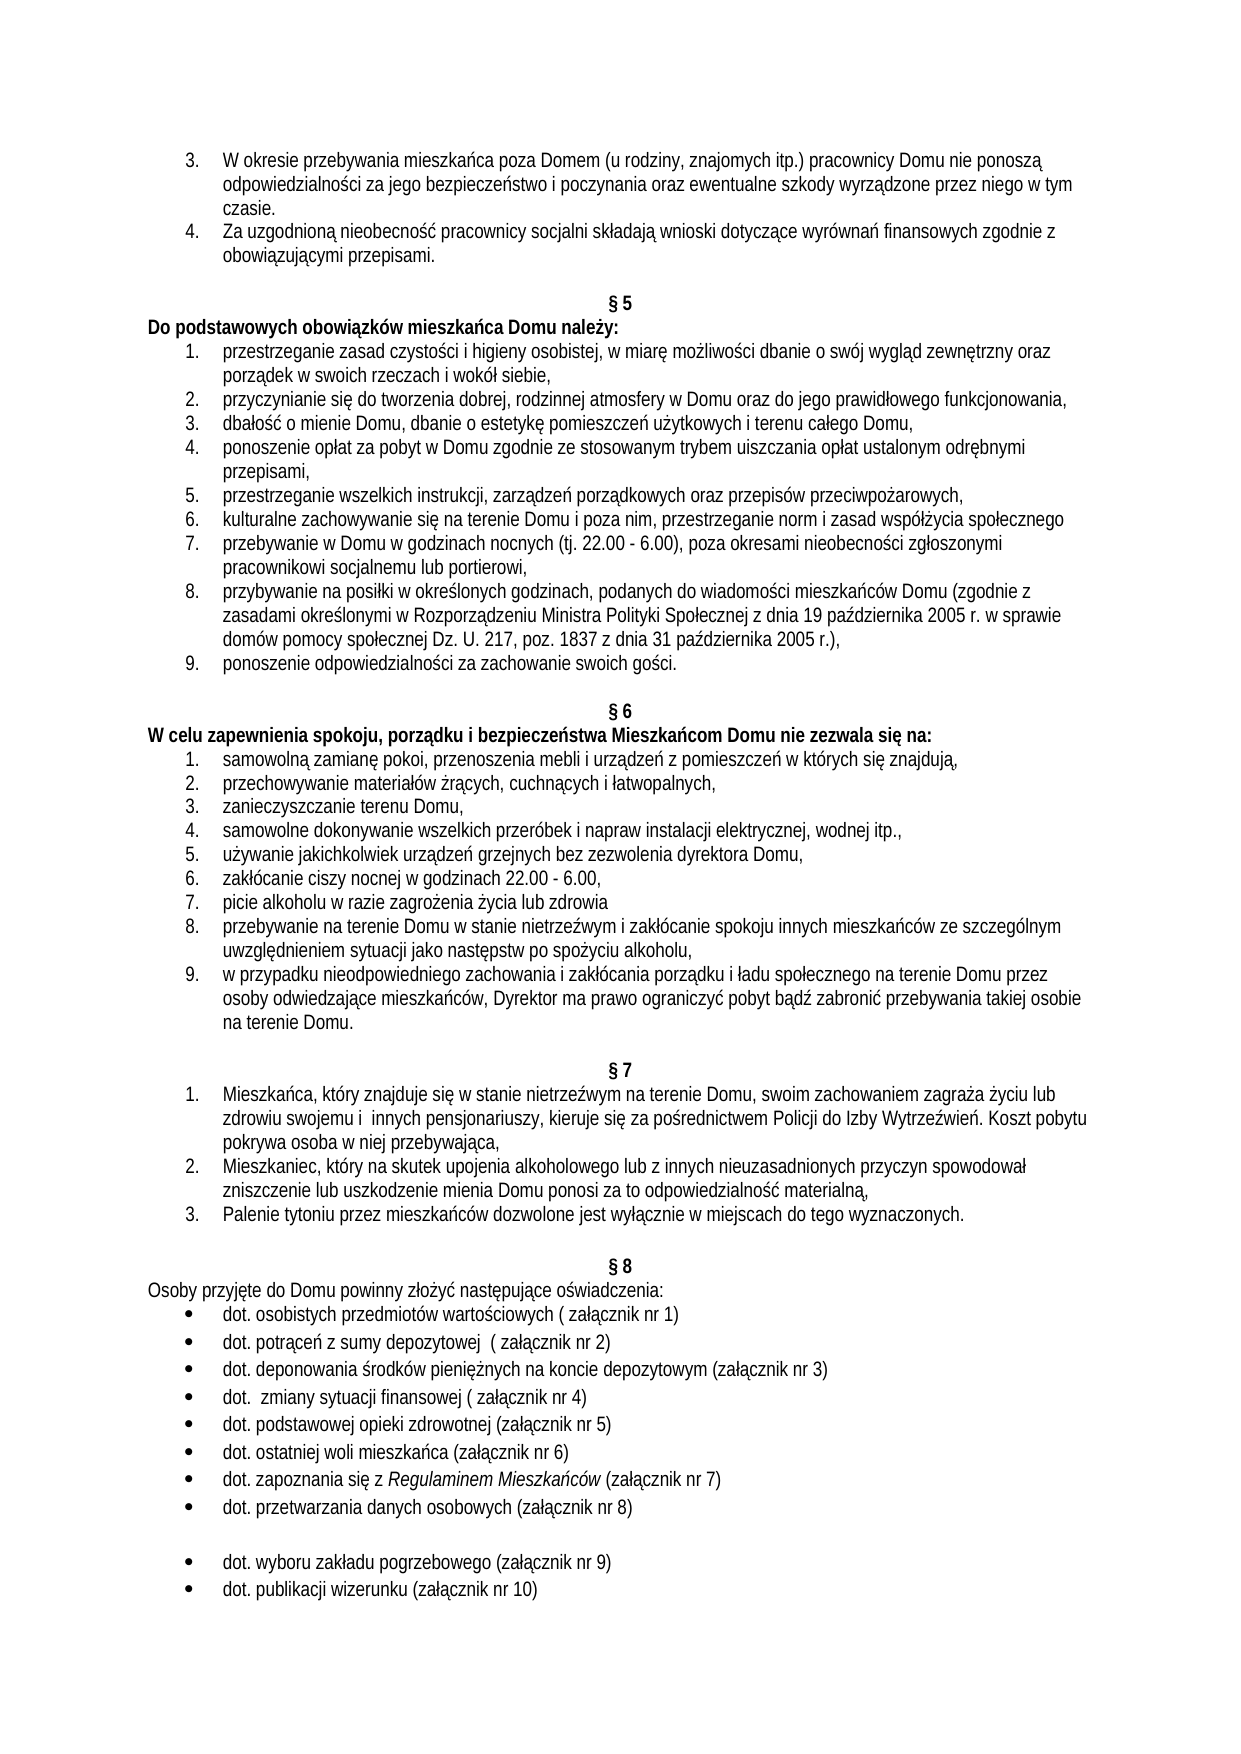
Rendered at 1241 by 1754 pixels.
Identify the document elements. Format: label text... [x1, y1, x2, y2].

list przebywanie na terenie Domu w stanie nietrzeźwym i zakłócanie spokoju innych mieszkańców ze szczególnym uwzględnieniem sytuacji jako następstw po spożyciu alkoholu, [185, 914, 1093, 962]
list Mieszkaniec, który na skutek upojenia alkoholowego lub z innych nieuzasadnionych przyczyn spowodował zniszczenie lub uszkodzenie mienia Domu ponosi za to odpowiedzialność materialną, [185, 1154, 1093, 1202]
list przyczynianie się do tworzenia dobrej, rodzinnej atmosfery w Domu oraz do jego prawidłowego funkcjonowania, [185, 387, 1093, 411]
text W celu zapewnienia spokoju, porządku i bezpieczeństwa Mieszkańcom Domu nie zezwala się na: [148, 723, 1093, 747]
text Osoby przyjęte do Domu powinny złożyć następujące oświadczenia: [148, 1278, 1093, 1302]
text § 8 [148, 1254, 1093, 1278]
list dot. wyboru zakładu pogrzebowego (załącznik nr 9) [185, 1550, 1093, 1574]
list kulturalne zachowywanie się na terenie Domu i poza nim, przestrzeganie norm i zasad współżycia społecznego [185, 507, 1093, 531]
text § 5 [148, 291, 1093, 315]
list dot. potrąceń z sumy depozytowej ( załącznik nr 2) [185, 1330, 1093, 1354]
text § 6 [148, 699, 1093, 723]
list przebywanie w Domu w godzinach nocnych (tj. 22.00 - 6.00), poza okresami nieobecności zgłoszonymi pracownikowi socjalnemu lub portierowi, [185, 531, 1093, 579]
list dbałość o mienie Domu, dbanie o estetykę pomieszczeń użytkowych i terenu całego Domu, [185, 411, 1093, 435]
list dot. ostatniej woli mieszkańca (załącznik nr 6) [185, 1440, 1093, 1464]
list ponoszenie odpowiedzialności za zachowanie swoich gości. [185, 651, 1093, 675]
list w przypadku nieodpowiedniego zachowania i zakłócania porządku i ładu społecznego na terenie Domu przez osoby odwiedzające mieszkańców, Dyrektor ma prawo ograniczyć pobyt bądź zabronić przebywania takiej osobie na terenie Domu. [185, 962, 1093, 1034]
list dot. zapoznania się z Regulaminem Mieszkańców (załącznik nr 7) [185, 1467, 1093, 1491]
list ponoszenie opłat za pobyt w Domu zgodnie ze stosowanym trybem uiszczania opłat ustalonym odrębnymi przepisami, [185, 435, 1093, 483]
list samowolne dokonywanie wszelkich przeróbek i napraw instalacji elektrycznej, wodnej itp., [185, 818, 1093, 842]
list dot. zmiany sytuacji finansowej ( załącznik nr 4) [185, 1385, 1093, 1409]
list picie alkoholu w razie zagrożenia życia lub zdrowia [185, 890, 1093, 914]
list przestrzeganie zasad czystości i higieny osobistej, w miarę możliwości dbanie o swój wygląd zewnętrzny oraz porządek w swoich rzeczach i wokół siebie, [185, 339, 1093, 387]
list przechowywanie materiałów żrących, cuchnących i łatwopalnych, [185, 771, 1093, 794]
text § 7 [148, 1058, 1093, 1082]
list dot. podstawowej opieki zdrowotnej (załącznik nr 5) [185, 1412, 1093, 1436]
list przestrzeganie wszelkich instrukcji, zarządzeń porządkowych oraz przepisów przeciwpożarowych, [185, 483, 1093, 507]
list dot. deponowania środków pieniężnych na koncie depozytowym (załącznik nr 3) [185, 1357, 1093, 1381]
list przybywanie na posiłki w określonych godzinach, podanych do wiadomości mieszkańców Domu (zgodnie z zasadami określonymi w Rozporządzeniu Ministra Polityki Społecznej z dnia 19 października 2005 r. w sprawie domów pomocy społecznej Dz. U. 217, poz. 1837 z dnia 31 października 2005 r.), [185, 579, 1093, 651]
list zanieczyszczanie terenu Domu, [185, 794, 1093, 818]
list dot. publikacji wizerunku (załącznik nr 10) [185, 1577, 1093, 1601]
list Za uzgodnioną nieobecność pracownicy socjalni składają wnioski dotyczące wyrównań finansowych zgodnie z obowiązującymi przepisami. [185, 219, 1093, 267]
list samowolną zamianę pokoi, przenoszenia mebli i urządzeń z pomieszczeń w których się znajdują, [185, 747, 1093, 771]
list zakłócanie ciszy nocnej w godzinach 22.00 - 6.00, [185, 866, 1093, 890]
list Palenie tytoniu przez mieszkańców dozwolone jest wyłącznie w miejscach do tego wyznaczonych. [185, 1202, 1093, 1226]
list W okresie przebywania mieszkańca poza Domem (u rodziny, znajomych itp.) pracownicy Domu nie ponoszą odpowiedzialności za jego bezpieczeństwo i poczynania oraz ewentualne szkody wyrządzone przez niego w tym czasie. [185, 148, 1093, 219]
list Mieszkańca, który znajduje się w stanie nietrzeźwym na terenie Domu, swoim zachowaniem zagraża życiu lub zdrowiu swojemu i innych pensjonariuszy, kieruje się za pośrednictwem Policji do Izby Wytrzeźwień. Koszt pobytu pokrywa osoba w niej przebywająca, [185, 1082, 1093, 1154]
list dot. osobistych przedmiotów wartościowych ( załącznik nr 1) [185, 1302, 1093, 1326]
list używanie jakichkolwiek urządzeń grzejnych bez zezwolenia dyrektora Domu, [185, 842, 1093, 866]
list dot. przetwarzania danych osobowych (załącznik nr 8) [185, 1495, 1093, 1519]
text Do podstawowych obowiązków mieszkańca Domu należy: [148, 315, 1093, 339]
